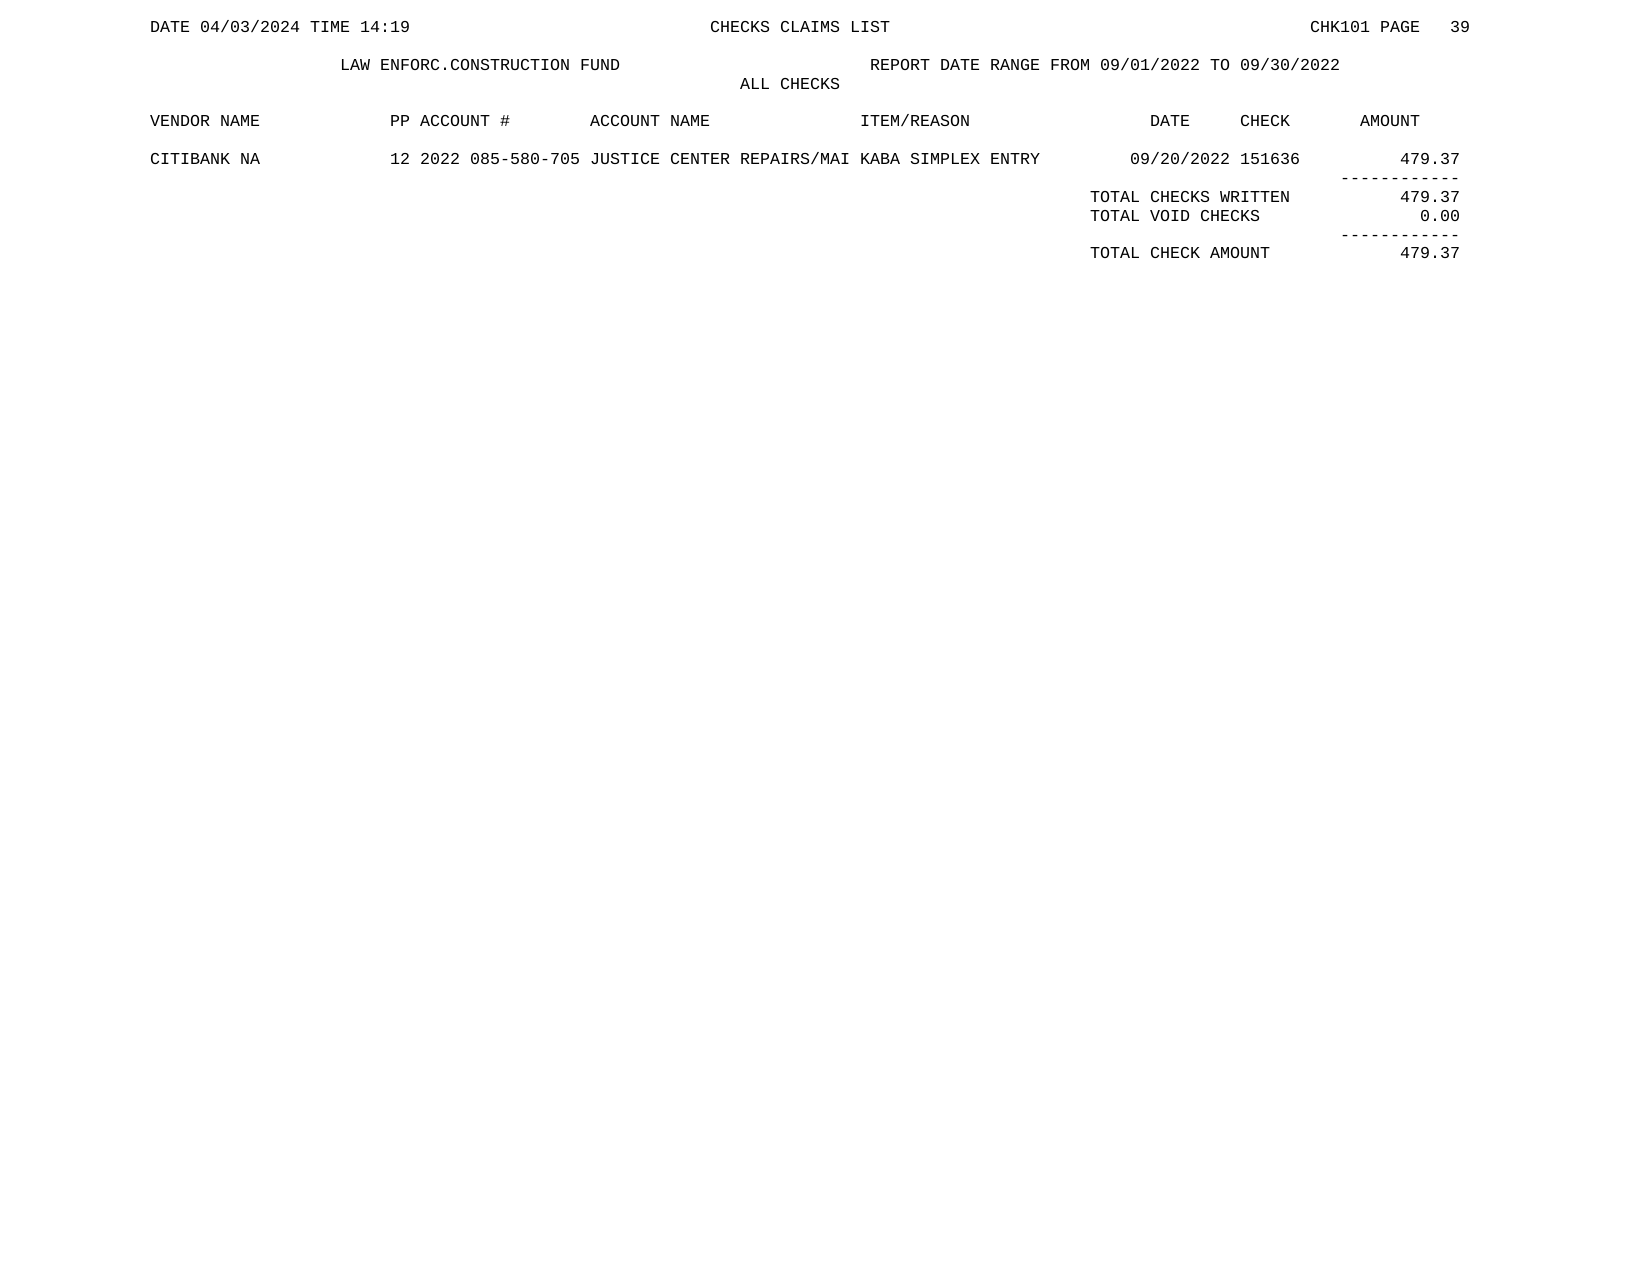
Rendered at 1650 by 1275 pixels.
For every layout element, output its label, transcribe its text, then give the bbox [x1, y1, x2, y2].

text CITIBANK NA 12 2022 085-580-705 JUSTICE CENTER REPAIRS/MAI KABA SIMPLEX ENTRY 09/20/2022 151636 479.37 [150, 151, 1500, 169]
text TOTAL CHECKS WRITTEN 479.37 [150, 188, 1500, 207]
text ------------ [150, 169, 1500, 188]
text ------------ [150, 226, 1500, 245]
text ALL CHECKS [150, 75, 1500, 94]
text LAW ENFORC.CONSTRUCTION FUND REPORT DATE RANGE FROM 09/01/2022 TO 09/30/2022 [150, 56, 1500, 75]
text VENDOR NAME PP ACCOUNT # ACCOUNT NAME ITEM/REASON DATE CHECK AMOUNT [150, 113, 1500, 132]
text TOTAL VOID CHECKS 0.00 [150, 207, 1500, 226]
text TOTAL CHECK AMOUNT 479.37 [150, 245, 1500, 264]
text DATE 04/03/2024 TIME 14:19 CHECKS CLAIMS LIST CHK101 PAGE 39 [150, 19, 1500, 38]
